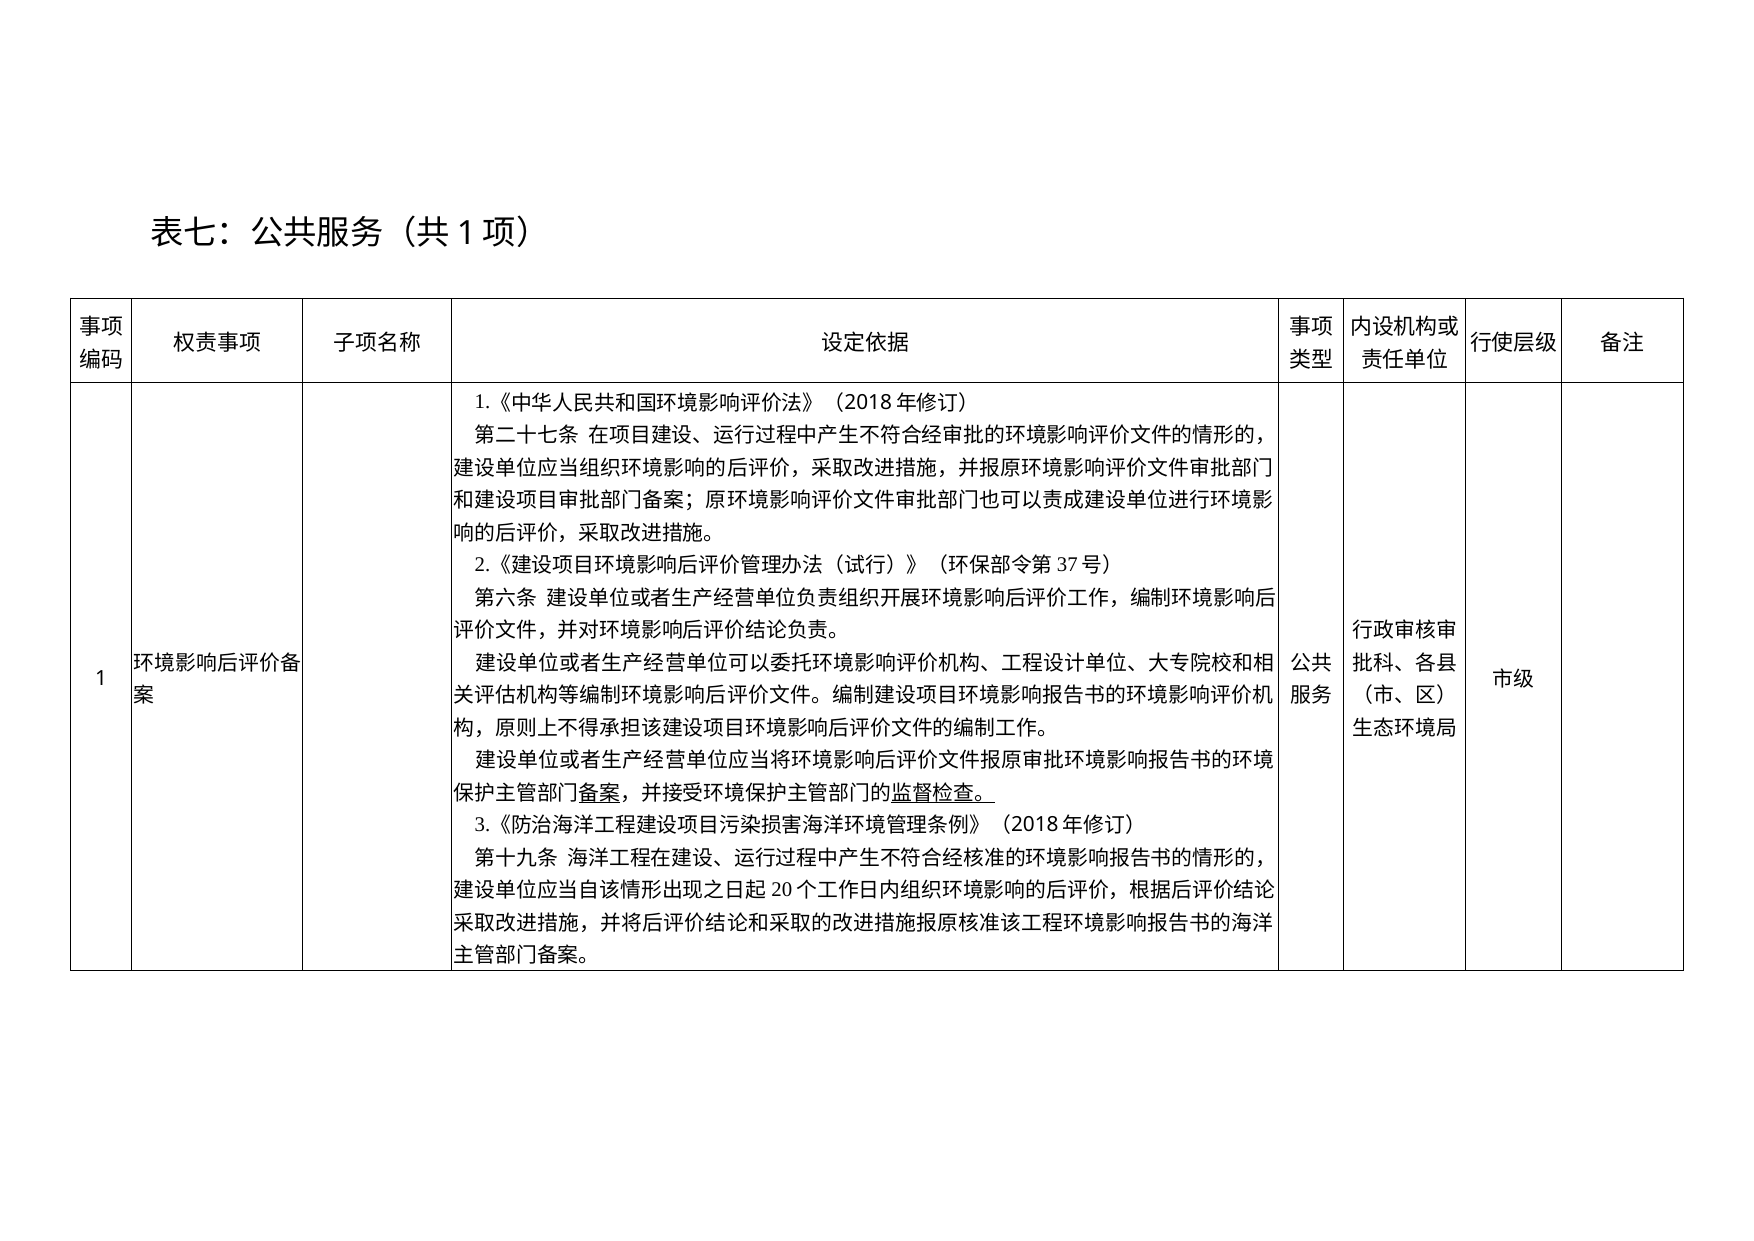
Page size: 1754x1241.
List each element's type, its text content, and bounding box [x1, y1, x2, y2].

table_cell [303, 383, 451, 970]
table_header 内设机构或责任单位 [1344, 299, 1465, 382]
table_cell [1562, 383, 1683, 970]
table_cell 1.《中华人民共和国环境影响评价法》（2018年修订） 第二十七条 在项目建设、运行过程中产生不符合经审批的环境影响评价文件的情形的，建设单位应当组织环境影响的后评价，采取改进措施，并报原环境影响评价文件审批部门和建设项目审批部门备案；原环境影响评价文件审批部门也可以责成建设单位进行环境影响的后评价，采取改进措施。 2.《建设项目环境影响后评价管理办法（试行）》（环保部令第37号） 第六条 建设单位或者生产经营单位负责组织开展环境影响后评价工作，编制环境影响后评价文件，并对环境影响后评价结论负责。 建设单位或者生产经营单位可以委托环境影响评价机构、工程设计单位、大专院校和相关评估机构等编制环境影响后评价文件。编制建设项目环境影响报告书的环境影响评价机构，原则上不得承担该建设项目环境影响后评价文件的编制工作。 建设单位或者生产经营单位应当将环境影响后评价文件报原审批环境影响报告书的环境保护主管部门备案，并接受环境保护主管部门的监督检查。 3.《防治海洋工程建设项目污染损害海洋环境管理条例》（2018年修订） 第十九条 海洋工程在建设、运行过程中产生不符合经核准的环境影响报告书的情形的，建设单位应当自该情形出现之日起20个工作日内组织环境影响的后评价，根据后评价结论采取改进措施，并将后评价结论和采取的改进措施报原核准该工程环境影响报告书的海洋主管部门备案。 [452, 383, 1278, 970]
table_header 设定依据 [452, 299, 1278, 382]
table_cell 环境影响后评价备案 [132, 383, 302, 970]
table_cell 市级 [1466, 383, 1561, 970]
table_cell 1 [71, 383, 131, 970]
table_header 事项编码 [71, 299, 131, 382]
table_header 备注 [1562, 299, 1683, 382]
table_cell 公共服务 [1279, 383, 1343, 970]
subtitle 表七：公共服务（共1项） [150, 198, 1604, 263]
table_header 权责事项 [132, 299, 302, 382]
table_header 子项名称 [303, 299, 451, 382]
table_header 事项类型 [1279, 299, 1343, 382]
table_header 行使层级 [1466, 299, 1561, 382]
table_cell 行政审核审批科、各县（市、区）生态环境局 [1344, 383, 1465, 970]
